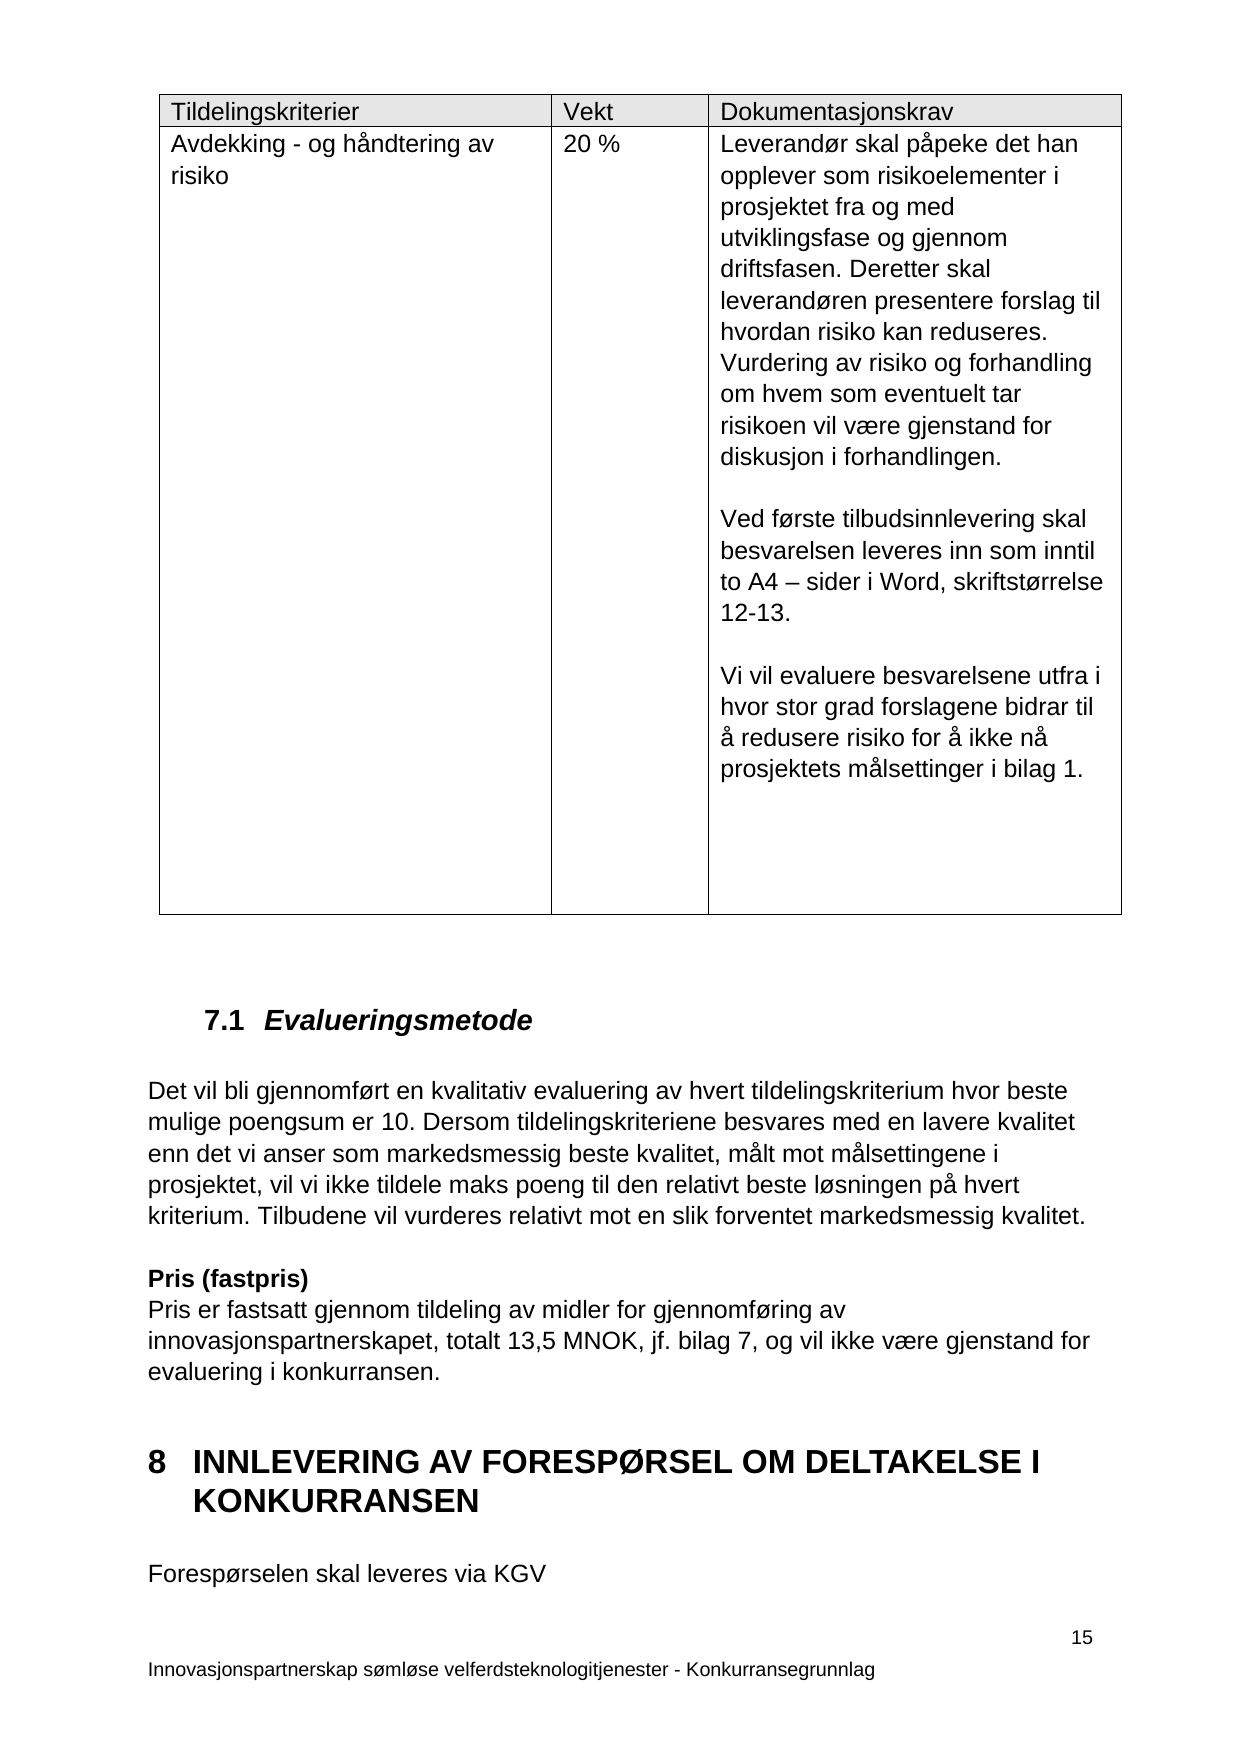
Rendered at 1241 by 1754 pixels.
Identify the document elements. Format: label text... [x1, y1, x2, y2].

table_cell Leverandør skal påpeke det han opplever som risikoelementer i prosjektet fra og med utviklingsfase og gjennom driftsfasen. Deretter skal leverandøren presentere forslag til hvordan risiko kan reduseres. Vurdering av risiko og forhandling om hvem som eventuelt tar risikoen vil være gjenstand for diskusjon i forhandlingen. Ved første tilbudsinnlevering skal besvarelsen leveres inn som inntil to A4 – sider i Word, skriftstørrelse 12-13. Vi vil evaluere besvarelsene utfra i hvor stor grad forslagene bidrar til å redusere risiko for å ikke nå prosjektets målsettinger i bilag 1. [709, 127, 1121, 914]
table_header Vekt [552, 95, 708, 126]
text Forespørselen skal leveres via KGV [148, 1557, 1093, 1588]
text Pris (fastpris) [148, 1261, 1093, 1292]
text Det vil bli gjennomført en kvalitativ evaluering av hvert tildelingskriterium hvor beste mulige poengsum er 10. Dersom tildelingskriteriene besvares med en lavere kvalitet enn det vi anser som markedsmessig beste kvalitet, målt mot målsettingene i prosjektet, vil vi ikke tildele maks poeng til den relativt beste løsningen på hvert kriterium. Tilbudene vil vurderes relativt mot en slik forventet markedsmessig kvalitet. [148, 1074, 1093, 1230]
table_cell 20 % [552, 127, 708, 914]
table_cell Avdekking - og håndtering av risiko [160, 127, 551, 914]
subtitle INNLEVERING AV FORESPØRSEL OM DELTAKELSE I KONKURRANSEN [148, 1442, 1093, 1519]
text Pris er fastsatt gjennom tildeling av midler for gjennomføring av innovasjonspartnerskapet, totalt 13,5 MNOK, jf. bilag 7, og vil ikke være gjenstand for evaluering i konkurransen. [148, 1292, 1093, 1386]
table_header Tildelingskriterier [160, 95, 551, 126]
subtitle Evalueringsmetode [204, 1003, 1093, 1036]
table_header Dokumentasjonskrav [709, 95, 1121, 126]
